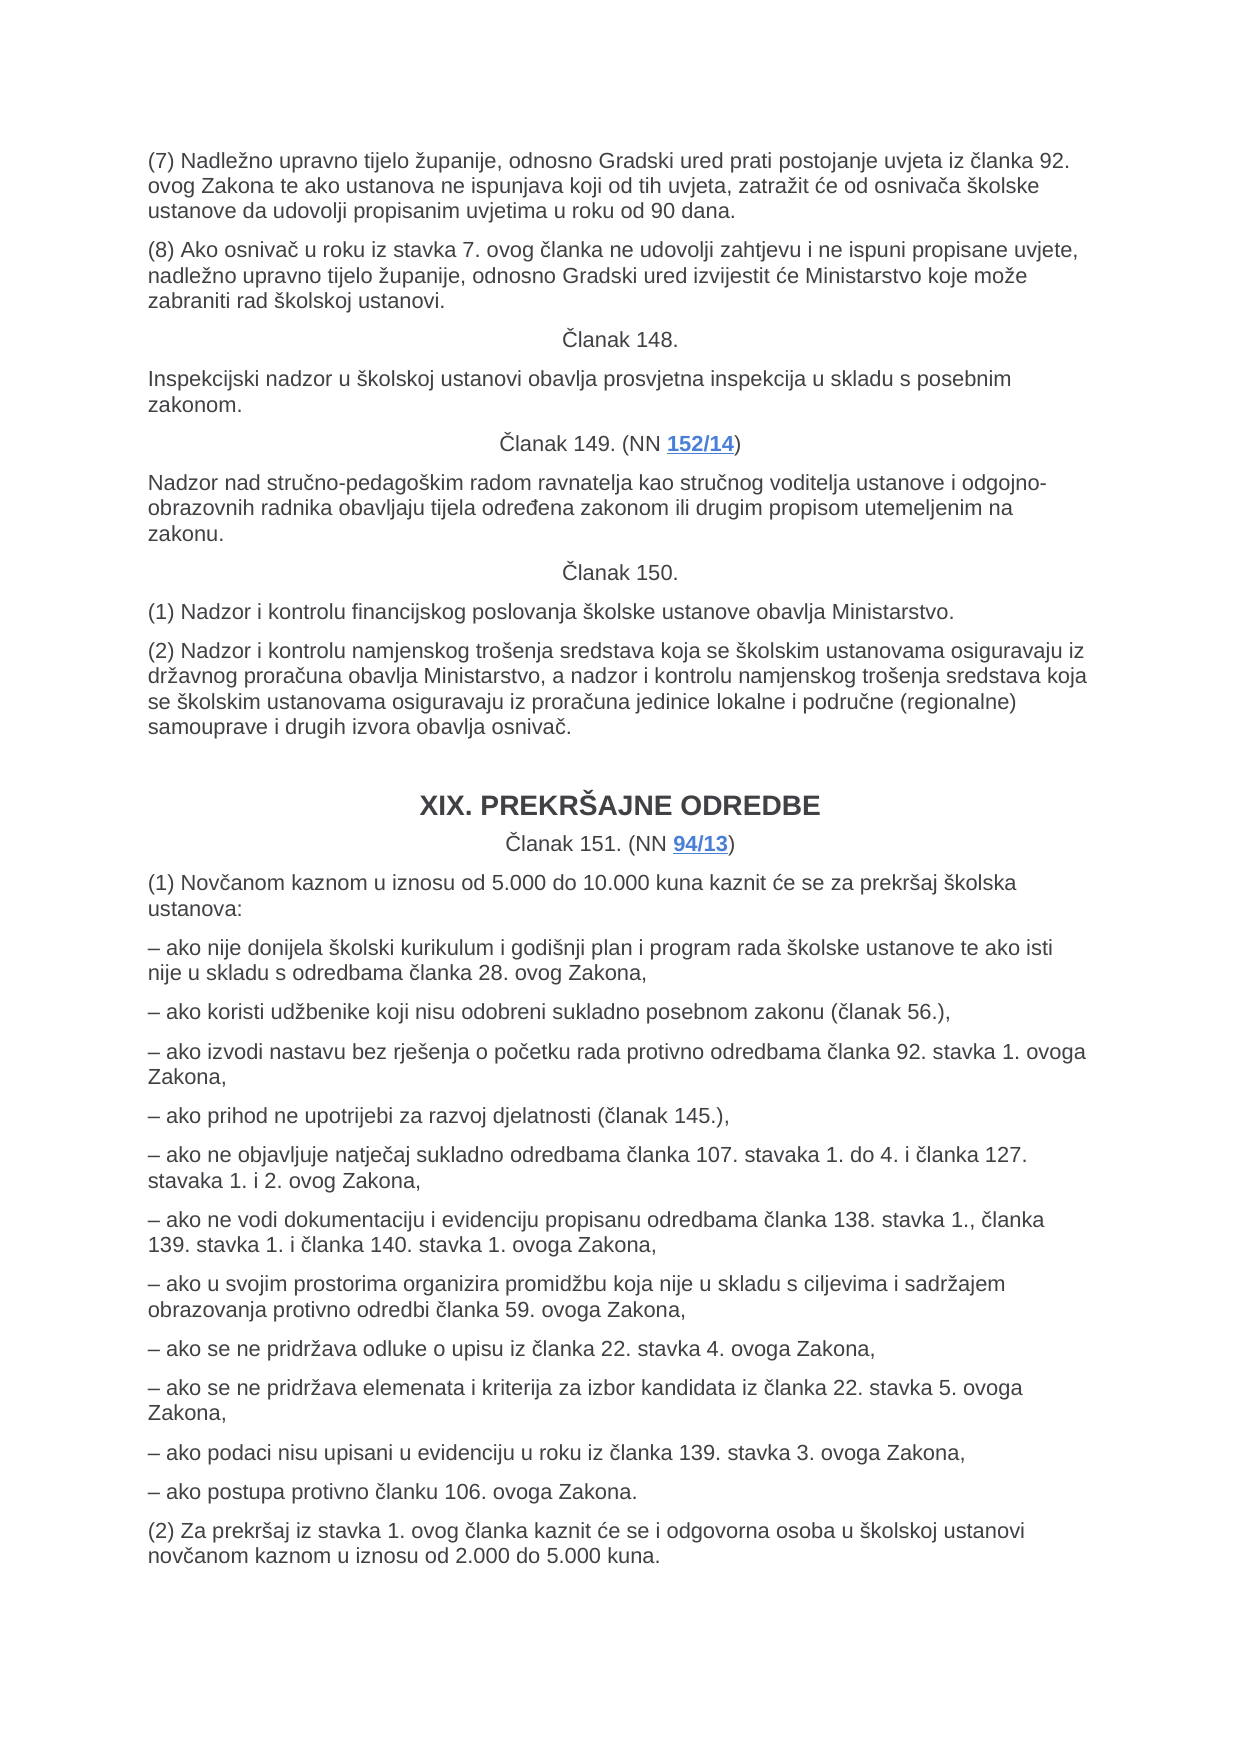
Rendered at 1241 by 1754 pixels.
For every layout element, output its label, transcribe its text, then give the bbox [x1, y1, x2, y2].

text – ako podaci nisu upisani u evidenciju u roku iz članka 139. stavka 3. ovoga Zakona, [148, 1439, 1093, 1465]
text – ako izvodi nastavu bez rješenja o početku rada protivno odredbama članka 92. stavka 1. ovoga Zakona, [148, 1038, 1093, 1089]
text (7) Nadležno upravno tijelo županije, odnosno Gradski ured prati postojanje uvjeta iz članka 92. ovog Zakona te ako ustanova ne ispunjava koji od tih uvjeta, zatražit će od osnivača školske ustanove da udovolji propisanim uvjetima u roku od 90 dana. [148, 148, 1093, 223]
text Inspekcijski nadzor u školskoj ustanovi obavlja prosvjetna inspekcija u skladu s posebnim zakonom. [148, 366, 1093, 417]
text Članak 151. (NN 94/13) [148, 831, 1093, 856]
text Članak 148. [148, 327, 1093, 352]
text – ako nije donijela školski kurikulum i godišnji plan i program rada školske ustanove te ako isti nije u skladu s odredbama članka 28. ovog Zakona, [148, 935, 1093, 985]
text – ako postupa protivno članku 106. ovoga Zakona. [148, 1479, 1093, 1504]
text (1) Novčanom kaznom u iznosu od 5.000 do 10.000 kuna kaznit će se za prekršaj školska ustanova: [148, 870, 1093, 921]
text (8) Ako osnivač u roku iz stavka 7. ovog članka ne udovolji zahtjevu i ne ispuni propisane uvjete, nadležno upravno tijelo županije, odnosno Gradski ured izvijestit će Ministarstvo koje može zabraniti rad školskoj ustanovi. [148, 237, 1093, 313]
text (2) Nadzor i kontrolu namjenskog trošenja sredstava koja se školskim ustanovama osiguravaju iz državnog proračuna obavlja Ministarstvo, a nadzor i kontrolu namjenskog trošenja sredstava koja se školskim ustanovama osiguravaju iz proračuna jedinice lokalne i područne (regionalne) samouprave i drugih izvora obavlja osnivač. [148, 638, 1093, 739]
text – ako se ne pridržava odluke o upisu iz članka 22. stavka 4. ovoga Zakona, [148, 1336, 1093, 1361]
text XIX. PREKRŠAJNE ODREDBE [148, 780, 1093, 822]
text – ako ne vodi dokumentaciju i evidenciju propisanu odredbama članka 138. stavka 1., članka 139. stavka 1. i članka 140. stavka 1. ovoga Zakona, [148, 1207, 1093, 1257]
text Članak 150. [148, 560, 1093, 585]
text – ako u svojim prostorima organizira promidžbu koja nije u skladu s ciljevima i sadržajem obrazovanja protivno odredbi članka 59. ovoga Zakona, [148, 1271, 1093, 1322]
text Nadzor nad stručno-pedagoškim radom ravnatelja kao stručnog voditelja ustanove i odgojno-obrazovnih radnika obavljaju tijela određena zakonom ili drugim propisom utemeljenim na zakonu. [148, 470, 1093, 546]
text – ako ne objavljuje natječaj sukladno odredbama članka 107. stavaka 1. do 4. i članka 127. stavaka 1. i 2. ovog Zakona, [148, 1142, 1093, 1193]
text – ako prihod ne upotrijebi za razvoj djelatnosti (članak 145.), [148, 1103, 1093, 1128]
text (2) Za prekršaj iz stavka 1. ovog članka kaznit će se i odgovorna osoba u školskoj ustanovi novčanom kaznom u iznosu od 2.000 do 5.000 kuna. [148, 1518, 1093, 1568]
text Članak 149. (NN 152/14) [148, 431, 1093, 456]
text – ako koristi udžbenike koji nisu odobreni sukladno posebnom zakonu (članak 56.), [148, 999, 1093, 1024]
text – ako se ne pridržava elemenata i kriterija za izbor kandidata iz članka 22. stavka 5. ovoga Zakona, [148, 1375, 1093, 1425]
text (1) Nadzor i kontrolu financijskog poslovanja školske ustanove obavlja Ministarstvo. [148, 599, 1093, 624]
